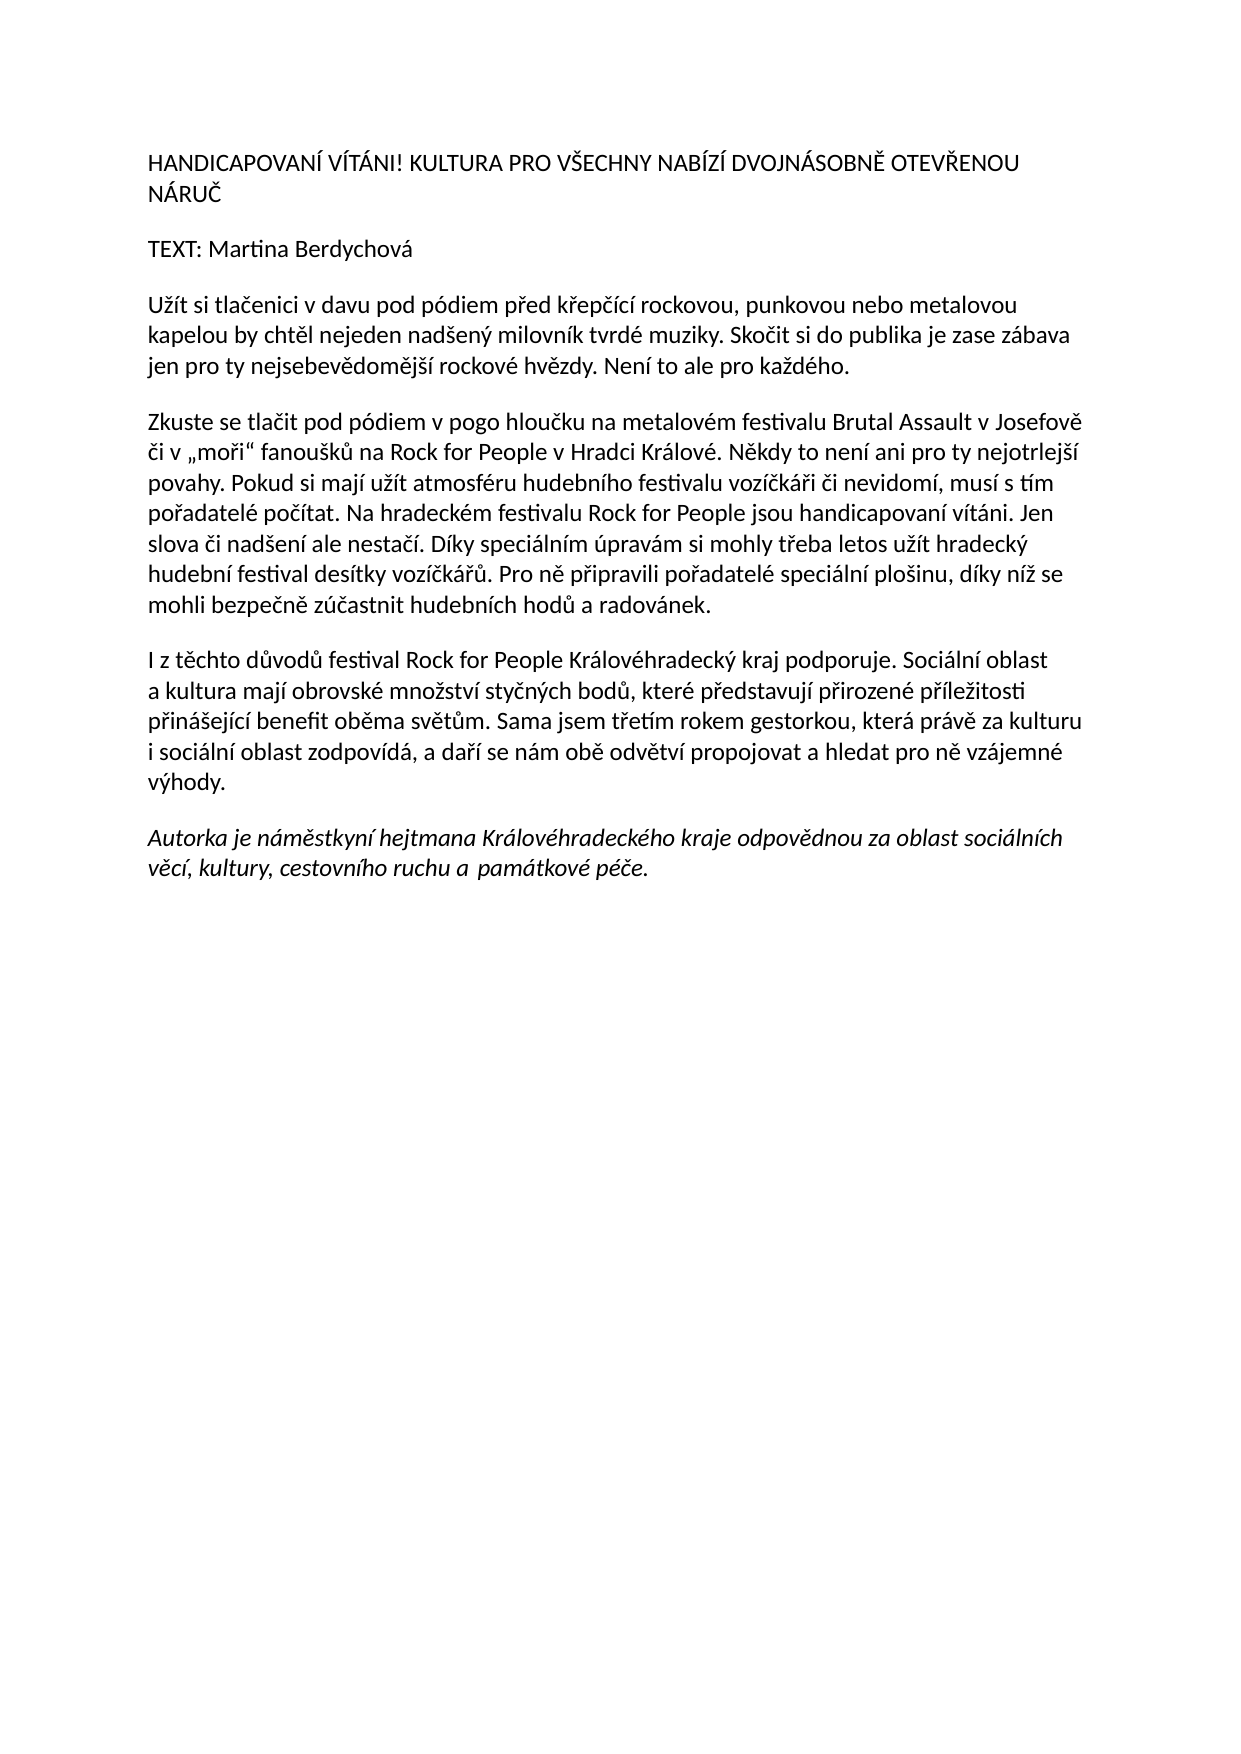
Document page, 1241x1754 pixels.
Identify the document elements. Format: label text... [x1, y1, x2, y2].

text Užít si tlačenici v davu pod pódiem před křepčící rockovou, punkovou nebo metalovou kapelou by chtěl nejeden nadšený milovník tvrdé muziky. Skočit si do publika je zase zábava jen pro ty nejsebevědomější rockové hvězdy. Není to ale pro každého. [148, 289, 1093, 381]
text I z těchto důvodů festival Rock for People Královéhradecký kraj podporuje. Sociální oblast a kultura mají obrovské množství styčných bodů, které představují přirozené příležitosti přinášející benefit oběma světům. Sama jsem třetím rokem gestorkou, která právě za kulturu i sociální oblast zodpovídá, a daří se nám obě odvětví propojovat a hledat pro ně vzájemné výhody. [148, 644, 1093, 797]
text HANDICAPOVANÍ VÍTÁNI! KULTURA PRO VŠECHNY NABÍZÍ DVOJNÁSOBNĚ OTEVŘENOU NÁRUČ [148, 148, 1093, 209]
text TEXT: Martina Berdychová [148, 234, 1093, 264]
text Zkuste se tlačit pod pódiem v pogo hloučku na metalovém festivalu Brutal Assault v Josefově či v „moři“ fanoušků na Rock for People v Hradci Králové. Někdy to není ani pro ty nejotrlejší povahy. Pokud si mají užít atmosféru hudebního festivalu vozíčkáři či nevidomí, musí s tím pořadatelé počítat. Na hradeckém festivalu Rock for People jsou handicapovaní vítáni. Jen slova či nadšení ale nestačí. Díky speciálním úpravám si mohly třeba letos užít hradecký hudební festival desítky vozíčkářů. Pro ně připravili pořadatelé speciální plošinu, díky níž se mohli bezpečně zúčastnit hudebních hodů a radovánek. [148, 406, 1093, 619]
text Autorka je náměstkyní hejtmana Královéhradeckého kraje odpovědnou za oblast sociálních věcí, kultury, cestovního ruchu a památkové péče. [148, 822, 1093, 883]
